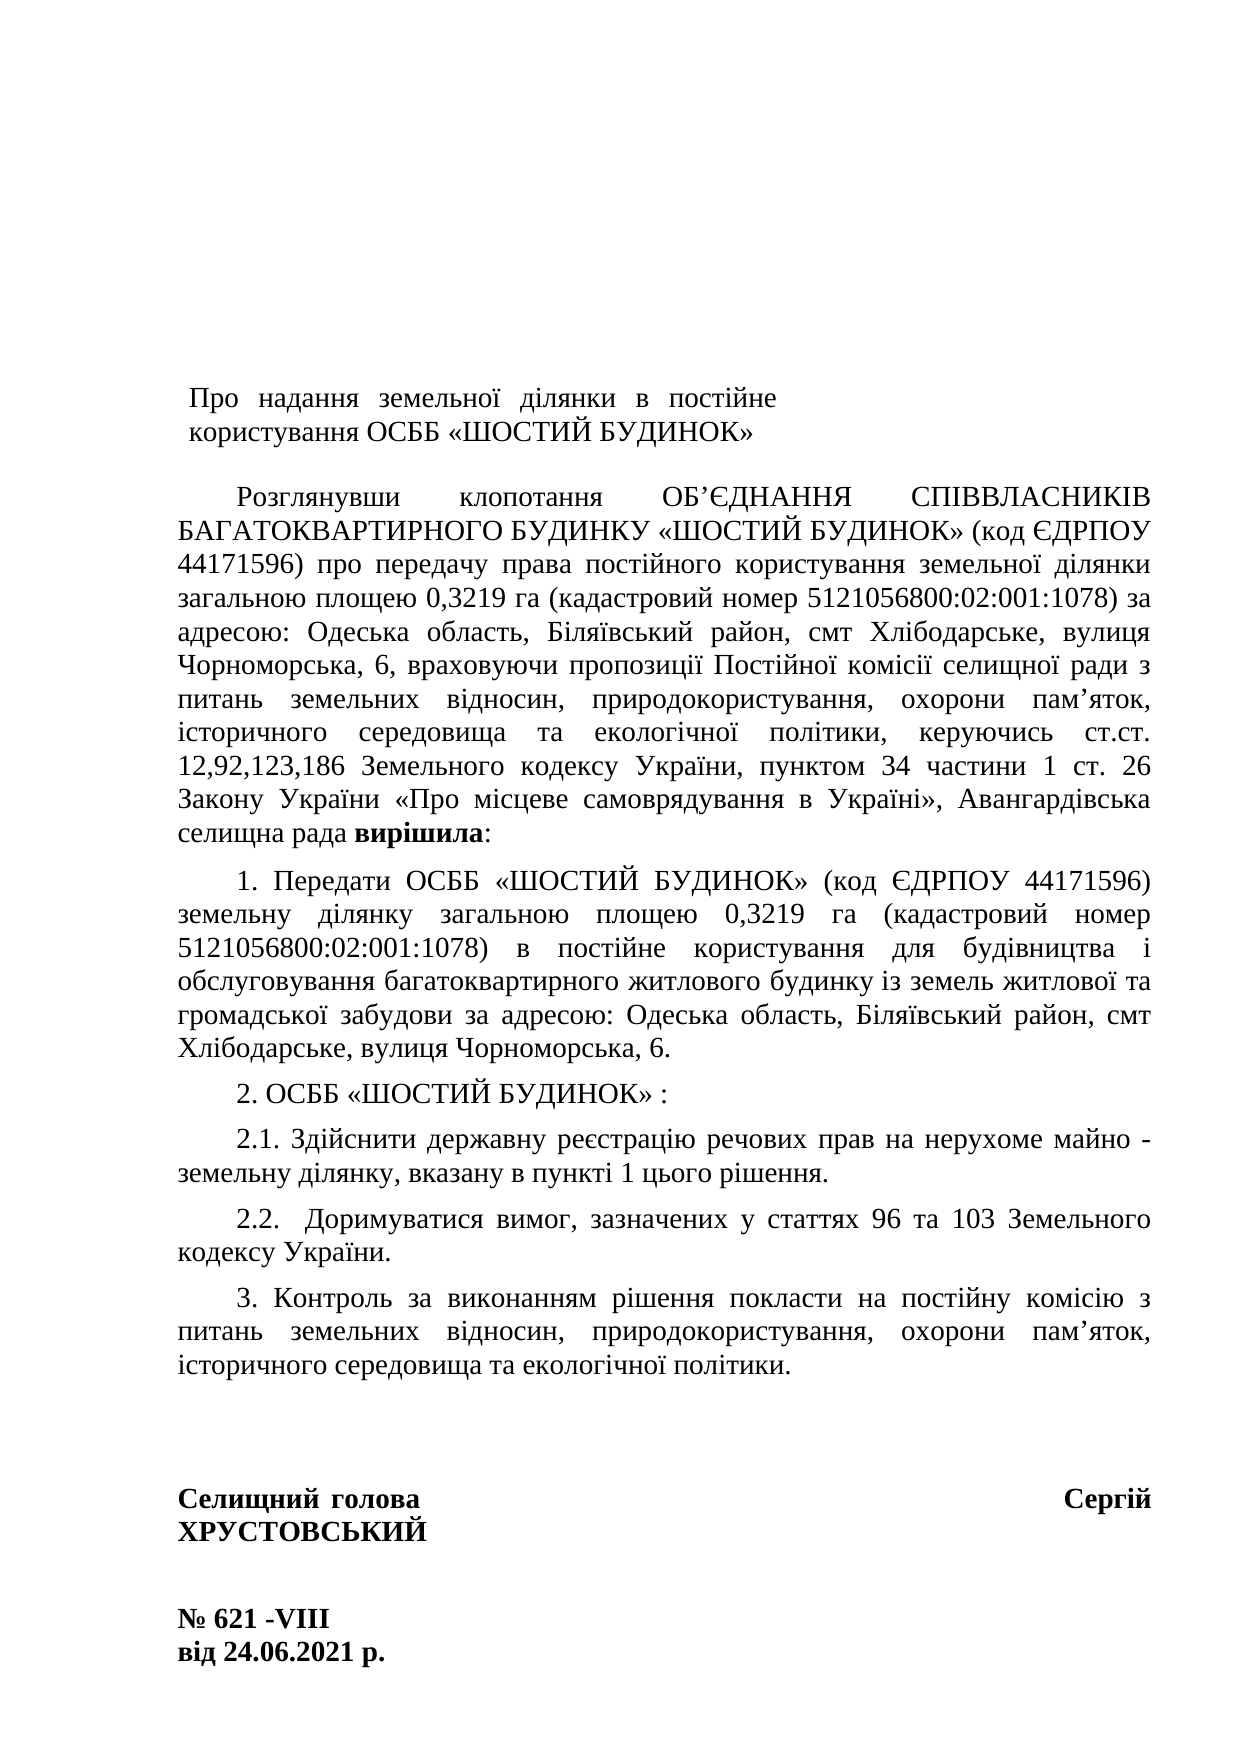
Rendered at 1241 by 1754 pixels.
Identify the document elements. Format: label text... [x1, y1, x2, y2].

text 2. ОСББ «ШОСТИЙ БУДИНОК» : [177, 1076, 1152, 1110]
text 3. Контроль за виконанням рішення покласти на постійну комісію з питань земельних відносин, природокористування, охорони пам’яток, історичного середовища та екологічної політики. [177, 1280, 1152, 1380]
text Селищний голова Сергій ХРУСТОВСЬКИЙ [177, 1481, 1152, 1548]
text 2.2. Доримуватися вимог, зазначених у статтях 96 та 103 Земельного кодексу України. [177, 1201, 1152, 1268]
text 2.1. Здійснити державну реєстрацію речових прав на нерухоме майно - земельну ділянку, вказану в пункті 1 цього рішення. [177, 1122, 1152, 1189]
text від 24.06.2021 р. [177, 1634, 1152, 1668]
text Розглянувши клопотання ОБ’ЄДНАННЯ СПІВВЛАСНИКІВ БАГАТОКВАРТИРНОГО БУДИНКУ «ШОСТИЙ БУДИНОК» (код ЄДРПОУ 44171596) про передачу права постійного користування земельної ділянки загальною площею 0,3219 га (кадастровий номер 5121056800:02:001:1078) за адресою: Одеська область, Біляївський район, смт Хлібодарське, вулиця Чорноморська, 6, враховуючи пропозиції Постійної комісії селищної ради з питань земельних відносин, природокористування, охорони пам’яток, історичного середовища та екологічної політики, керуючись ст.ст. 12,92,123,186 Земельного кодексу України, пунктом 34 частини 1 ст. 26 Закону України «Про місцеве самоврядування в Україні», Авангардівська селищна рада вирішила: [177, 479, 1152, 848]
text 1. Передати ОСББ «ШОСТИЙ БУДИНОК» (код ЄДРПОУ 44171596) земельну ділянку загальною площею 0,3219 га (кадастровий номер 5121056800:02:001:1078) в постійне користування для будівництва і обслуговування багатоквартирного житлового будинку із земель житлової та громадської забудови за адресою: Одеська область, Біляївський район, смт Хлібодарське, вулиця Чорноморська, 6. [177, 863, 1152, 1064]
table_header Про надання земельної ділянки в постійне користування ОСББ «ШОСТИЙ БУДИНОК» [177, 380, 789, 447]
text № 621 -VІІІ [177, 1601, 1152, 1634]
